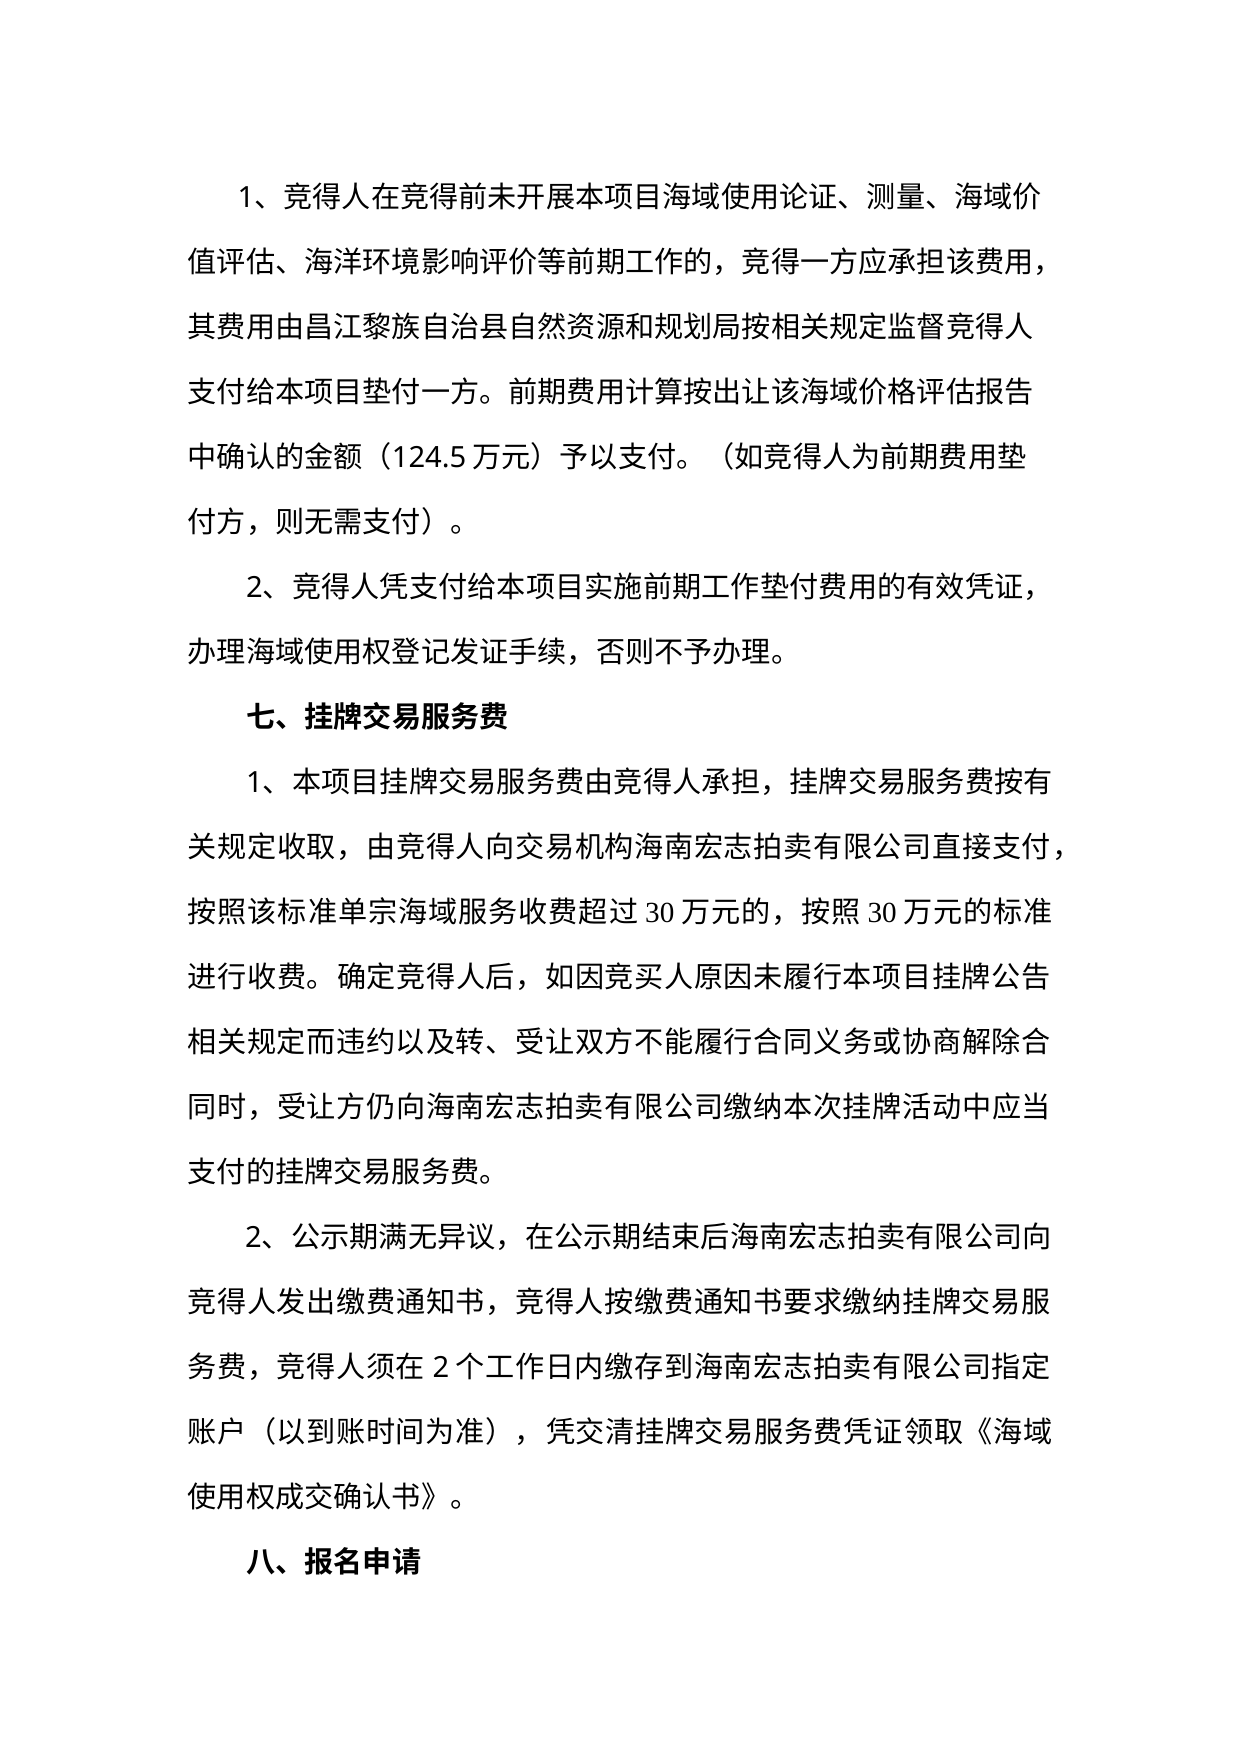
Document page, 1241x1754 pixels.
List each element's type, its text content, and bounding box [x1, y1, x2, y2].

text 1、本项目挂牌交易服务费由竞得人承担，挂牌交易服务费按有关规定收取，由竞得人向交易机构海南宏志拍卖有限公司直接支付，按照该标准单宗海域服务收费超过30万元的，按照30万元的标准进行收费。确定竞得人后，如因竞买人原因未履行本项目挂牌公告相关规定而违约以及转、受让双方不能履行合同义务或协商解除合同时，受让方仍向海南宏志拍卖有限公司缴纳本次挂牌活动中应当支付的挂牌交易服务费。 [187, 747, 1053, 1202]
text 2、竞得人凭支付给本项目实施前期工作垫付费用的有效凭证，办理海域使用权登记发证手续，否则不予办理。 [187, 552, 1053, 682]
text 八、报名申请 [187, 1527, 1053, 1592]
text 1、竞得人在竞得前未开展本项目海域使用论证、测量、海域价值评估、海洋环境影响评价等前期工作的，竞得一方应承担该费用，其费用由昌江黎族自治县自然资源和规划局按相关规定监督竞得人支付给本项目垫付一方。前期费用计算按出让该海域价格评估报告中确认的金额（124.5万元）予以支付。（如竞得人为前期费用垫付方，则无需支付）。 [187, 162, 1053, 552]
text 2、公示期满无异议，在公示期结束后海南宏志拍卖有限公司向竞得人发出缴费通知书，竞得人按缴费通知书要求缴纳挂牌交易服务费，竞得人须在2个工作日内缴存到海南宏志拍卖有限公司指定账户（以到账时间为准），凭交清挂牌交易服务费凭证领取《海域使用权成交确认书》。 [187, 1202, 1053, 1527]
text 七、挂牌交易服务费 [187, 682, 1053, 747]
